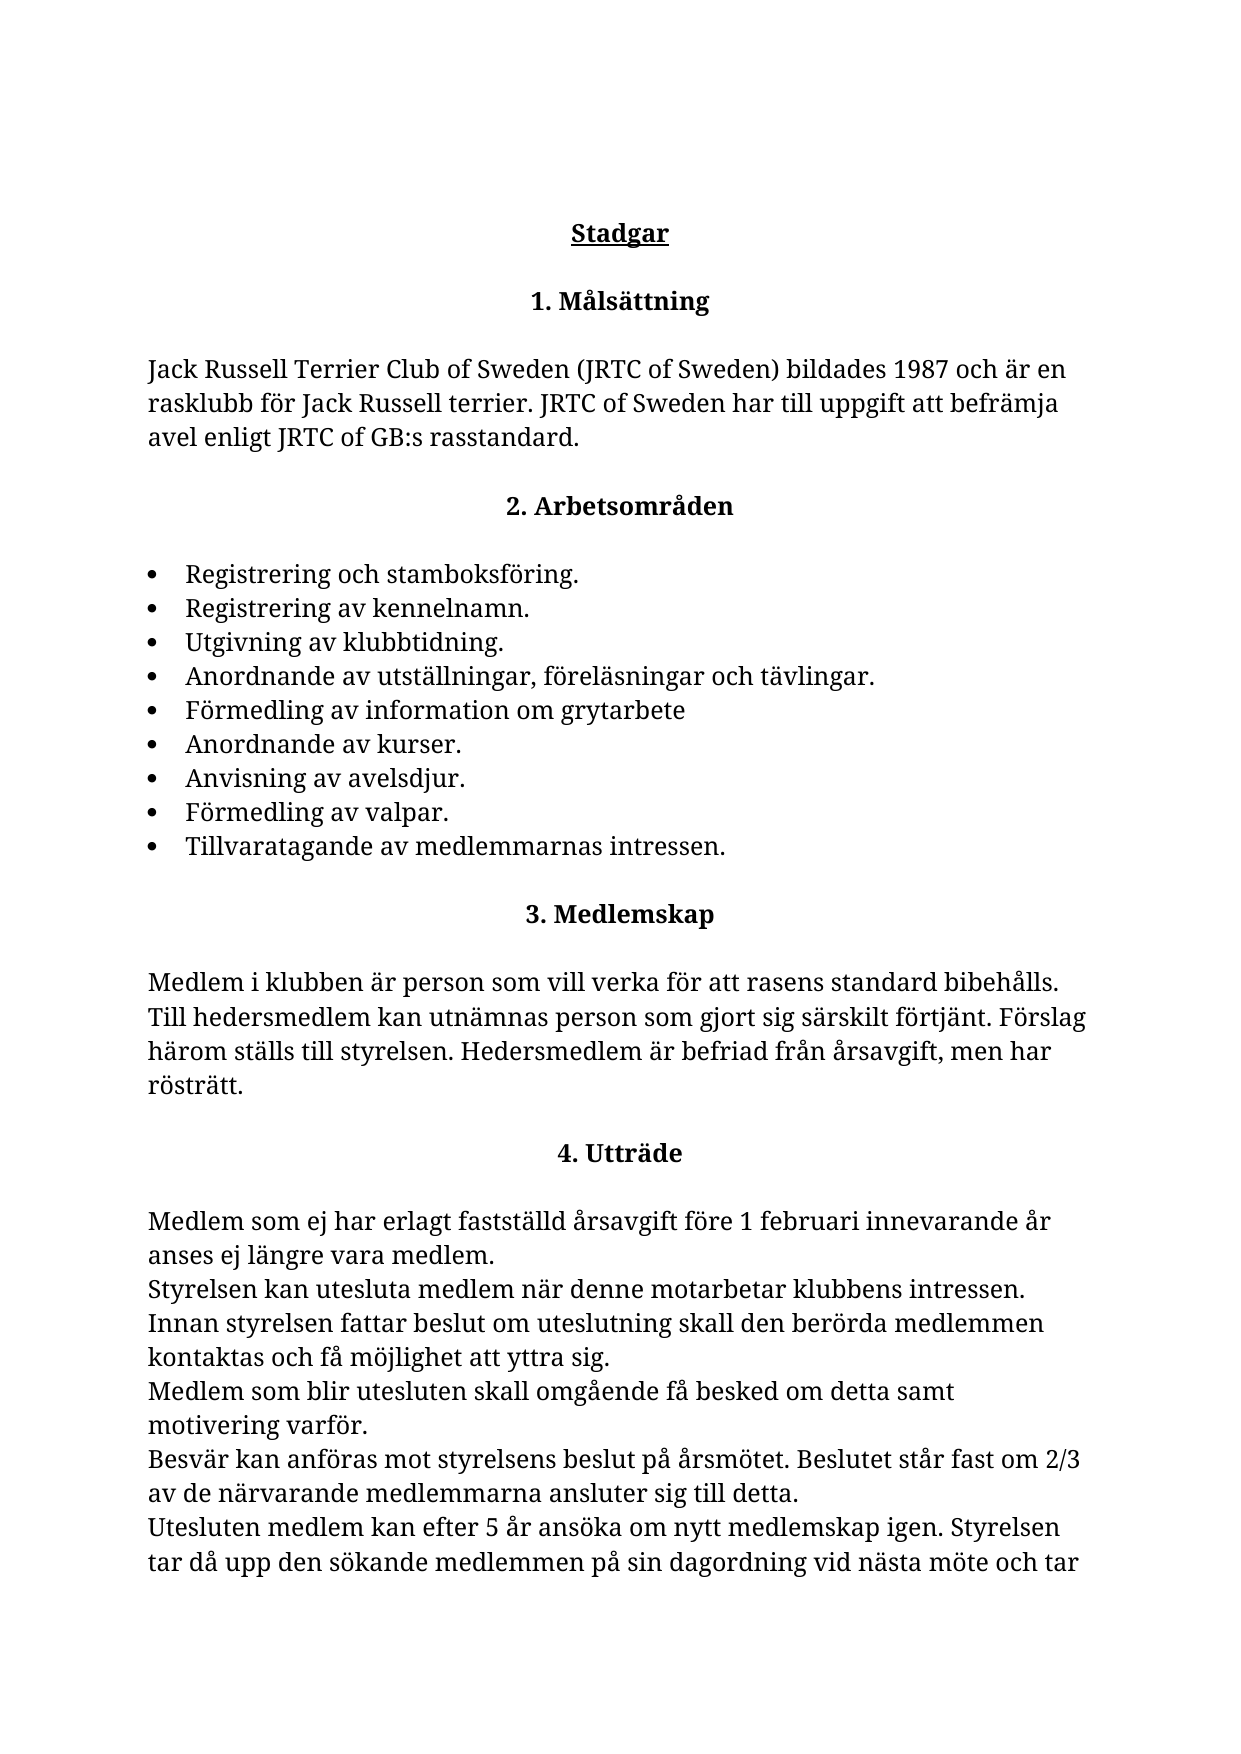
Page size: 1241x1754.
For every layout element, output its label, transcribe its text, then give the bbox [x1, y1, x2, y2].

list Tillvaratagande av medlemmarnas intressen. [148, 829, 1093, 863]
text 4. Utträde [148, 1135, 1093, 1169]
text Innan styrelsen fattar beslut om uteslutning skall den berörda medlemmen kontaktas och få möjlighet att yttra sig. [148, 1306, 1093, 1374]
text Stadgar [148, 216, 1093, 250]
text Styrelsen kan utesluta medlem när denne motarbetar klubbens intressen. [148, 1272, 1093, 1306]
text 1. Målsättning [148, 284, 1093, 318]
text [148, 1510, 1093, 1578]
list Anvisning av avelsdjur. [148, 761, 1093, 795]
text 3. Medlemskap [148, 897, 1093, 931]
list Registrering av kennelnamn. [148, 590, 1093, 624]
list Förmedling av valpar. [148, 795, 1093, 829]
text Jack Russell Terrier Club of Sweden (JRTC of Sweden) bildades 1987 och är en rasklubb för Jack Russell terrier. JRTC of Sweden har till uppgift att befrämja avel enligt JRTC of GB:s rasstandard. [148, 352, 1093, 454]
list Registrering och stamboksföring. [148, 556, 1093, 590]
text Medlem som ej har erlagt fastställd årsavgift före 1 februari innevarande år anses ej längre vara medlem. [148, 1203, 1093, 1272]
list Anordnande av kurser. [148, 727, 1093, 761]
text Medlem som blir utesluten skall omgående få besked om detta samt motivering varför. [148, 1374, 1093, 1442]
list Anordnande av utställningar, föreläsningar och tävlingar. [148, 658, 1093, 693]
text Medlem i klubben är person som vill verka för att rasens standard bibehålls. [148, 965, 1093, 999]
text 2. Arbetsområden [148, 488, 1093, 522]
text Besvär kan anföras mot styrelsens beslut på årsmötet. Beslutet står fast om 2/3 av de närvarande medlemmarna ansluter sig till detta. [148, 1442, 1093, 1510]
list Utgivning av klubbtidning. [148, 624, 1093, 658]
text Till hedersmedlem kan utnämnas person som gjort sig särskilt förtjänt. Förslag härom ställs till styrelsen. Hedersmedlem är befriad från årsavgift, men har rösträtt. [148, 999, 1093, 1101]
list Förmedling av information om grytarbete [148, 693, 1093, 727]
